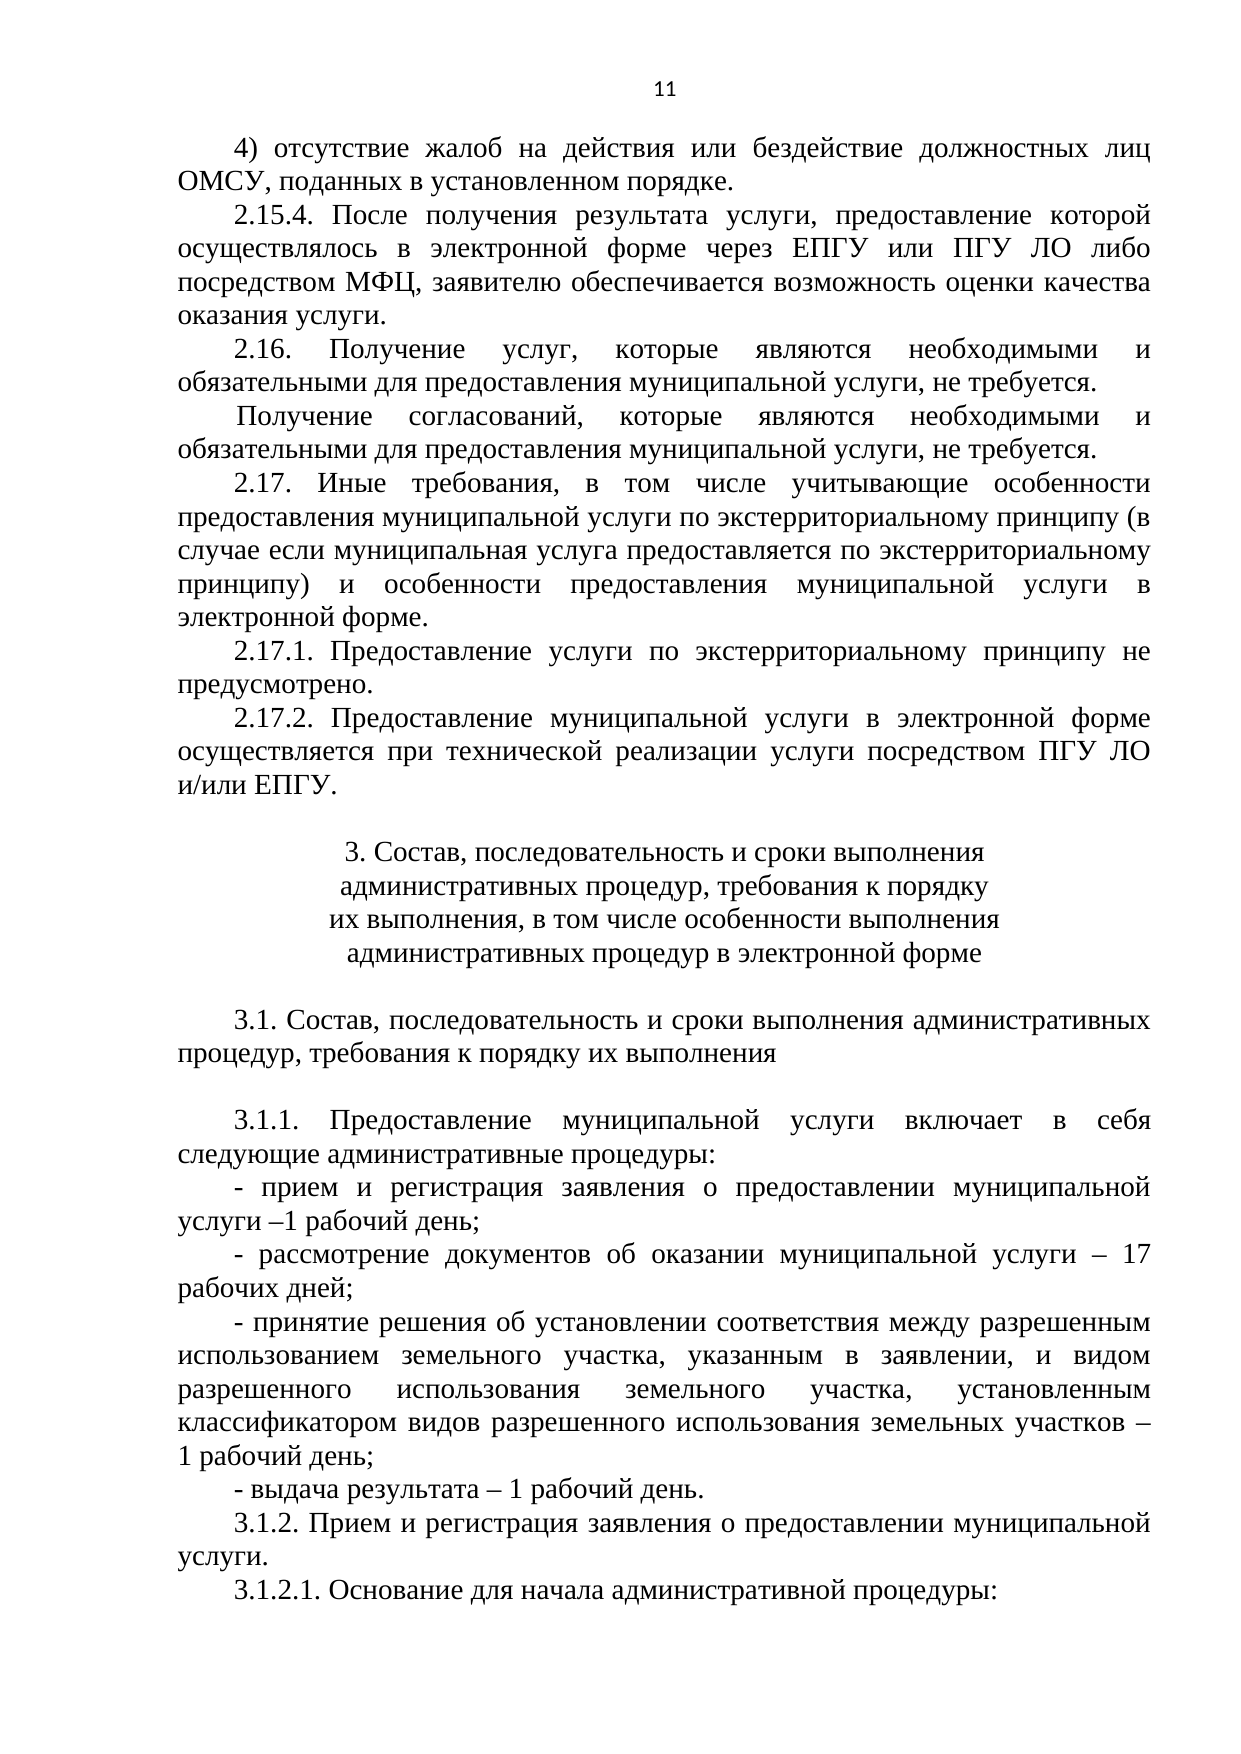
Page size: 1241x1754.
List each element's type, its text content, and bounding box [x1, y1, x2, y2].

text 2.15.4. После получения результата услуги, предоставление которой осуществлялось в электронной форме через ЕПГУ или ПГУ ЛО либо посредством МФЦ, заявителю обеспечивается возможность оценки качества оказания услуги. [177, 197, 1152, 331]
text 3. Состав, последовательность и сроки выполнения [177, 834, 1152, 868]
text - рассмотрение документов об оказании муниципальной услуги – 17 рабочих дней; [177, 1237, 1152, 1304]
text 3.1.1. Предоставление муниципальной услуги включает в себя следующие административные процедуры: [177, 1102, 1152, 1169]
text 3.1.2. Прием и регистрация заявления о предоставлении муниципальной услуги. [177, 1505, 1152, 1572]
text 2.17.1. Предоставление услуги по экстерриториальному принципу не предусмотрено. [177, 633, 1152, 700]
text - выдача результата – 1 рабочий день. [177, 1471, 1152, 1505]
text - принятие решения об установлении соответствия между разрешенным использованием земельного участка, указанным в заявлении, и видом разрешенного использования земельного участка, установленным классификатором видов разрешенного использования земельных участков – 1 рабочий день; [177, 1304, 1152, 1471]
text 2.17.2. Предоставление муниципальной услуги в электронной форме осуществляется при технической реализации услуги посредством ПГУ ЛО и/или ЕПГУ. [177, 700, 1152, 801]
text административных процедур в электронной форме [177, 935, 1152, 968]
text 3.1.2.1. Основание для начала административной процедуры: [177, 1572, 1152, 1606]
text Получение согласований, которые являются необходимыми и обязательными для предоставления муниципальной услуги, не требуется. [177, 398, 1152, 465]
text административных процедур, требования к порядку [177, 868, 1152, 901]
text 4) отсутствие жалоб на действия или бездействие должностных лиц ОМСУ, поданных в установленном порядке. [177, 130, 1152, 197]
text 2.16. Получение услуг, которые являются необходимыми и обязательными для предоставления муниципальной услуги, не требуется. [177, 331, 1152, 398]
text 2.17. Иные требования, в том числе учитывающие особенности предоставления муниципальной услуги по экстерриториальному принципу (в случае если муниципальная услуга предоставляется по экстерриториальному принципу) и особенности предоставления муниципальной услуги в электронной форме. [177, 465, 1152, 633]
text 3.1. Состав, последовательность и сроки выполнения административных процедур, требования к порядку их выполнения [177, 1002, 1152, 1069]
text - прием и регистрация заявления о предоставлении муниципальной услуги –1 рабочий день; [177, 1169, 1152, 1237]
text их выполнения, в том числе особенности выполнения [177, 901, 1152, 935]
